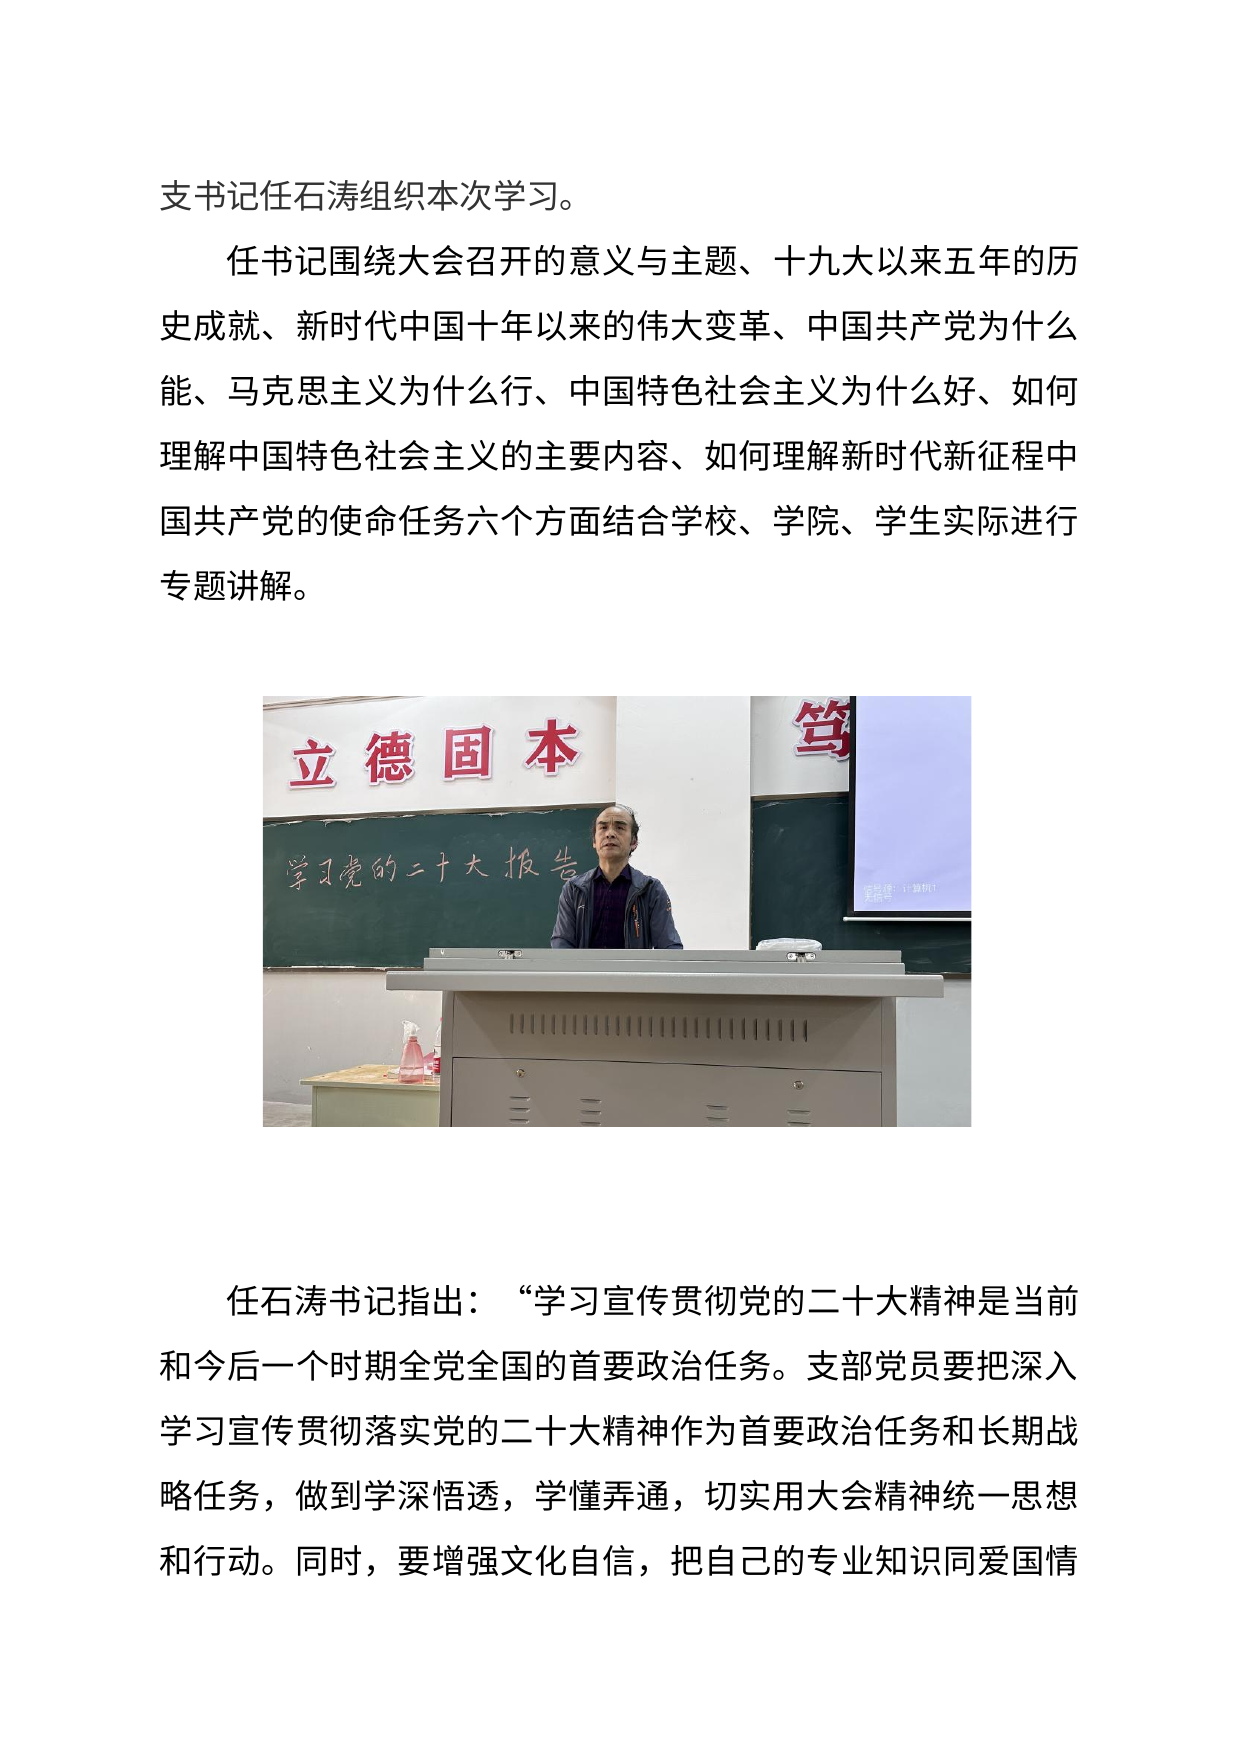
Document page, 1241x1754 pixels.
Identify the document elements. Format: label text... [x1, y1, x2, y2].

text 任书记围绕大会召开的意义与主题、十九大以来五年的历史成就、新时代中国十年以来的伟大变革、中国共产党为什么能、马克思主义为什么行、中国特色社会主义为什么好、如何理解中国特色社会主义的主要内容、如何理解新时代新征程中国共产党的使命任务六个方面结合学校、学院、学生实际进行专题讲解。 [159, 227, 1081, 617]
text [159, 1267, 1081, 1592]
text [159, 162, 1081, 227]
picture [262, 696, 972, 1127]
